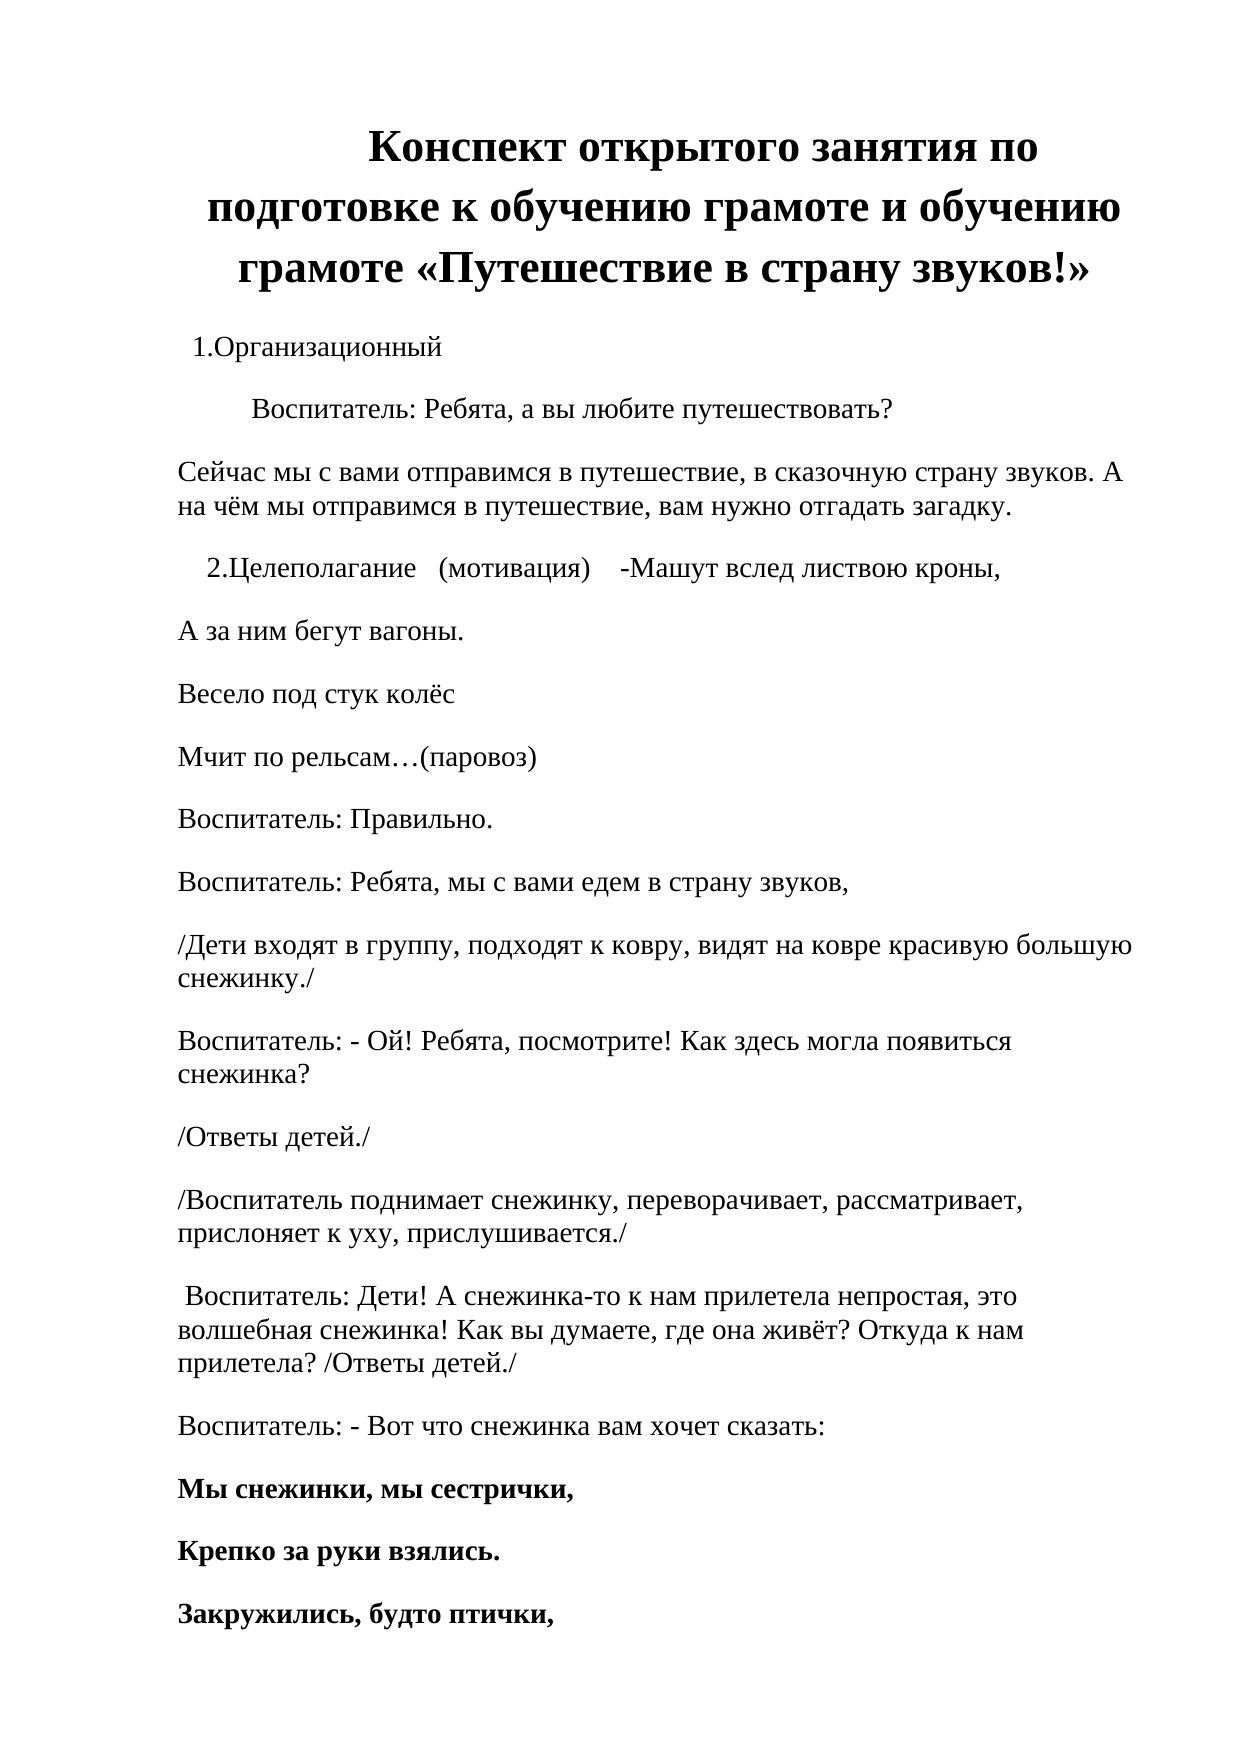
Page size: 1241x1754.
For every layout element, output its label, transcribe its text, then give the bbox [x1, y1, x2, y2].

text Воспитатель: Дети! А снежинка-то к нам прилетела непростая, это волшебная снежинка! Как вы думаете, где она живёт? Откуда к нам прилетела? /Ответы детей./ [177, 1278, 1152, 1379]
text Воспитатель: - Ой! Ребята, посмотрите! Как здесь могла появиться снежинка? [177, 1023, 1152, 1090]
text /Дети входят в группу, подходят к ковру, видят на ковре красивую большую снежинку./ [177, 927, 1152, 994]
text Воспитатель: - Вот что снежинка вам хочет сказать: [177, 1408, 1152, 1442]
text /Ответы детей./ [177, 1119, 1152, 1153]
text Сейчас мы с вами отправимся в путешествие, в сказочную страну звуков. А на чём мы отправимся в путешествие, вам нужно отгадать загадку. [177, 454, 1152, 521]
text Закружились, будто птички, [177, 1596, 1152, 1630]
text /Воспитатель поднимает снежинку, переворачивает, рассматривает, прислоняет к уху, прислушивается./ [177, 1182, 1152, 1249]
text Воспитатель: Ребята, мы с вами едем в страну звуков, [177, 864, 1152, 898]
text Крепко за руки взялись. [177, 1533, 1152, 1567]
text 1.Организационный [177, 329, 1152, 362]
text Весело под стук колёс [177, 676, 1152, 709]
text Воспитатель: Ребята, а вы любите путешествовать? [177, 392, 1152, 425]
text А за ним бегут вагоны. [177, 613, 1152, 647]
text Конспект открытого занятия по подготовке к обучению грамоте и обучению грамоте «Путешествие в страну звуков!» [177, 118, 1152, 292]
text Воспитатель: Правильно. [177, 801, 1152, 835]
text 2.Целеполагание (мотивация) -Машут вслед листвою кроны, [177, 551, 1152, 584]
text Мы снежинки, мы сестрички, [177, 1471, 1152, 1504]
text Мчит по рельсам…(паровоз) [177, 739, 1152, 772]
